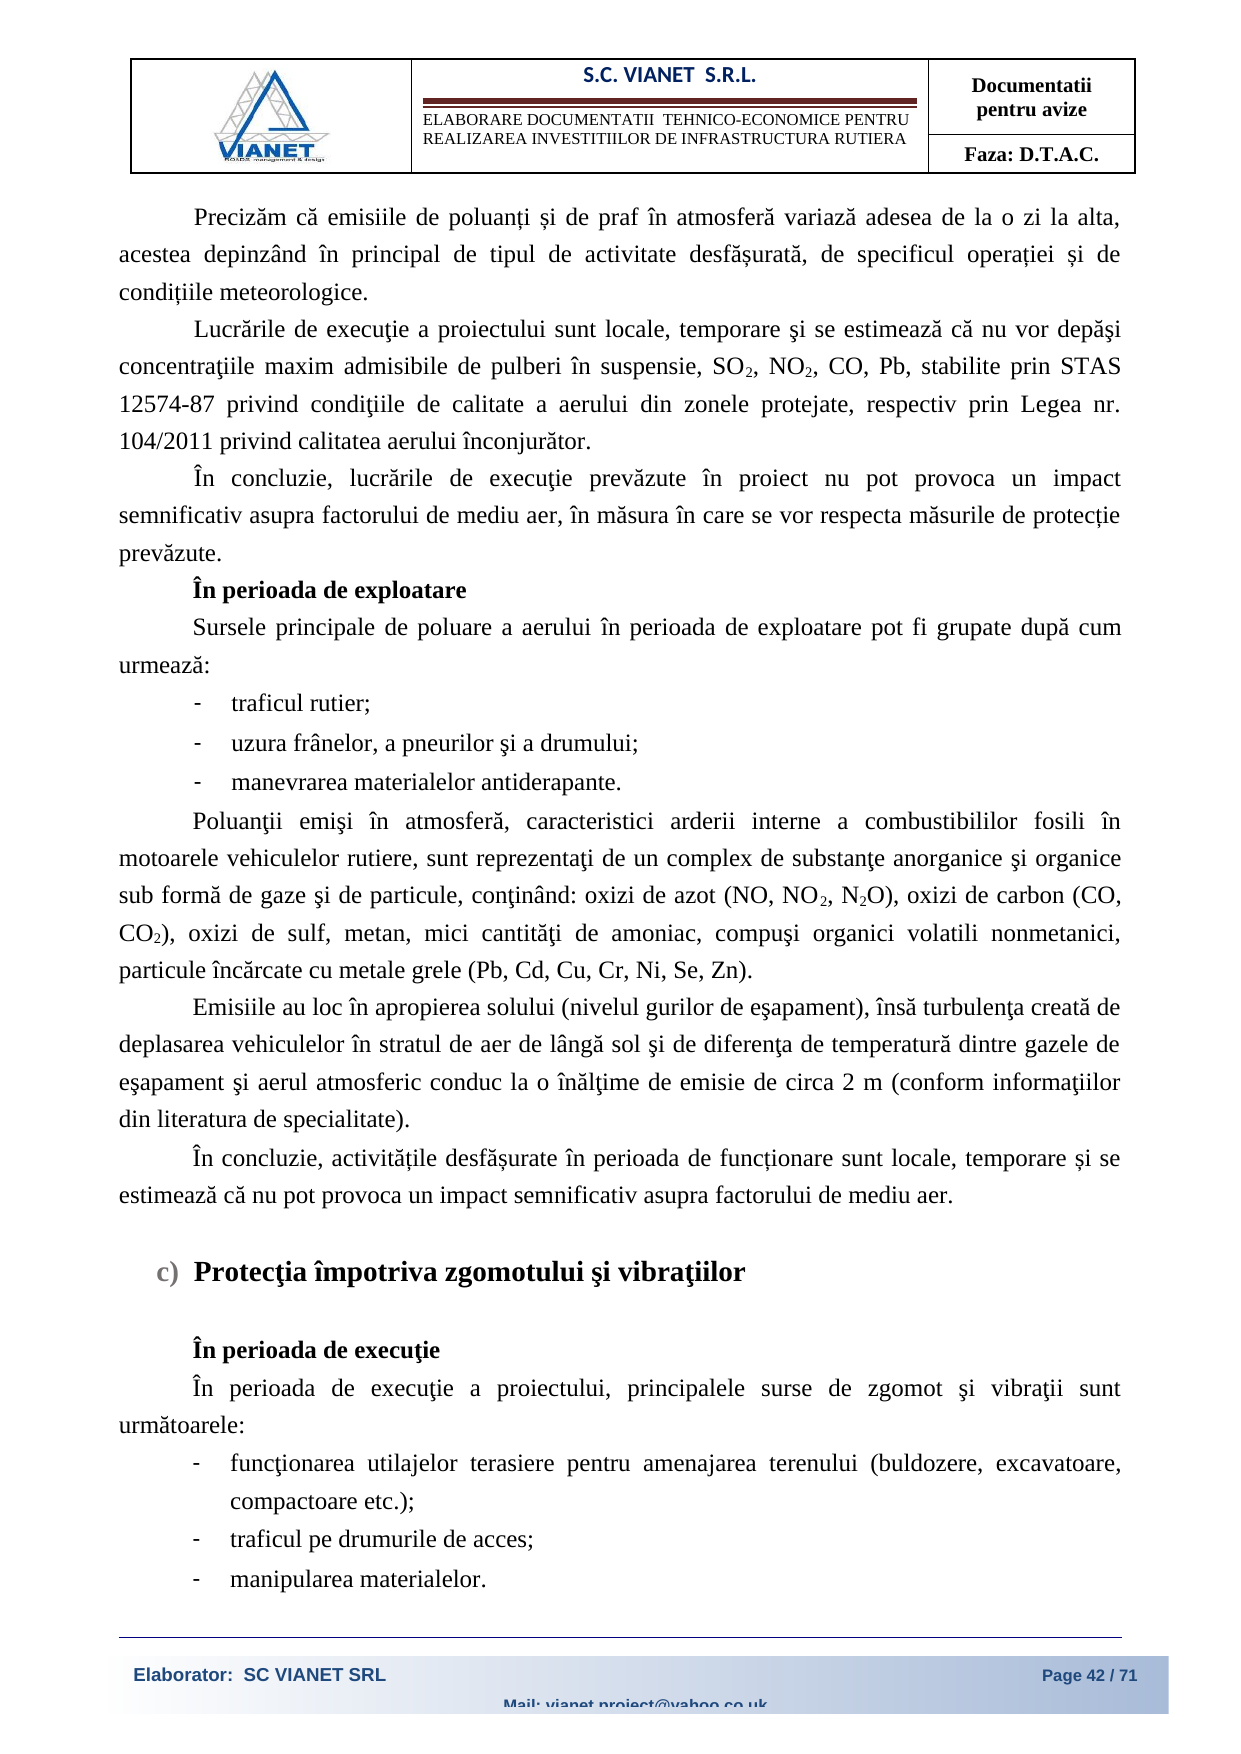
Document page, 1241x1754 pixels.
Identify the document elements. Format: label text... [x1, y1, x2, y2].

list uzura frânelor, a pneurilor şi a drumului; [194, 727, 1122, 757]
list manevrarea materialelor antiderapante. [194, 766, 1122, 797]
list traficul rutier; [194, 687, 1122, 718]
text În perioada de execuţie [119, 1335, 1122, 1364]
text În perioada de exploatare [119, 575, 1122, 604]
text Lucrările de execuţie a proiectului sunt locale, temporare şi se estimează că nu vor depăşi concentraţiile maxim admisibile de pulberi în suspensie, SO2, NO2, CO, Pb, stabilite prin STAS 12574-87 privind condiţiile de calitate a aerului din zonele protejate, respectiv prin Legea nr. 104/2011 privind calitatea aerului înconjurător. [119, 314, 1122, 455]
picture [202, 68, 340, 164]
text Sursele principale de poluare a aerului în perioada de exploatare pot fi grupate după cum urmează: [119, 612, 1122, 678]
text În concluzie, activitățile desfășurate în perioada de funcționare sunt locale, temporare și se estimează că nu pot provoca un impact semnificativ asupra factorului de mediu aer. [119, 1143, 1122, 1209]
text În perioada de execuţie a proiectului, principalele surse de zgomot şi vibraţii sunt următoarele: [119, 1373, 1122, 1439]
text Precizăm că emisiile de poluanți și de praf în atmosferă variază adesea de la o zi la alta, acestea depinzând în principal de tipul de activitate desfășurată, de specificul operației și de condițiile meteorologice. [119, 202, 1122, 306]
text În concluzie, lucrările de execuţie prevăzute în proiect nu pot provoca un impact semnificativ asupra factorului de mediu aer, în măsura în care se vor respecta măsurile de protecție prevăzute. [119, 463, 1122, 567]
list manipularea materialelor. [192, 1563, 1122, 1594]
list traficul pe drumurile de acces; [192, 1523, 1122, 1554]
text Emisiile au loc în apropierea solului (nivelul gurilor de eşapament), însă turbulenţa creată de deplasarea vehiculelor în stratul de aer de lângă sol şi de diferenţa de temperatură dintre gazele de eşapament şi aerul atmosferic conduc la o înălţime de emisie de circa 2 m (conform informaţiilor din literatura de specialitate). [119, 992, 1122, 1133]
subtitle Protecţia împotriva zgomotului şi vibraţiilor [156, 1254, 1122, 1288]
list funcţionarea utilajelor terasiere pentru amenajarea terenului (buldozere, excavatoare, compactoare etc.); [192, 1447, 1122, 1515]
text Poluanţii emişi în atmosferă, caracteristici arderii interne a combustibililor fosili în motoarele vehiculelor rutiere, sunt reprezentaţi de un complex de substanţe anorganice şi organice sub formă de gaze şi de particule, conţinând: oxizi de azot (NO, NO2, N2O), oxizi de carbon (CO, CO2), oxizi de sulf, metan, mici cantităţi de amoniac, compuşi organici volatili nonmetanici, particule încărcate cu metale grele (Pb, Cd, Cu, Cr, Ni, Se, Zn). [119, 806, 1122, 984]
